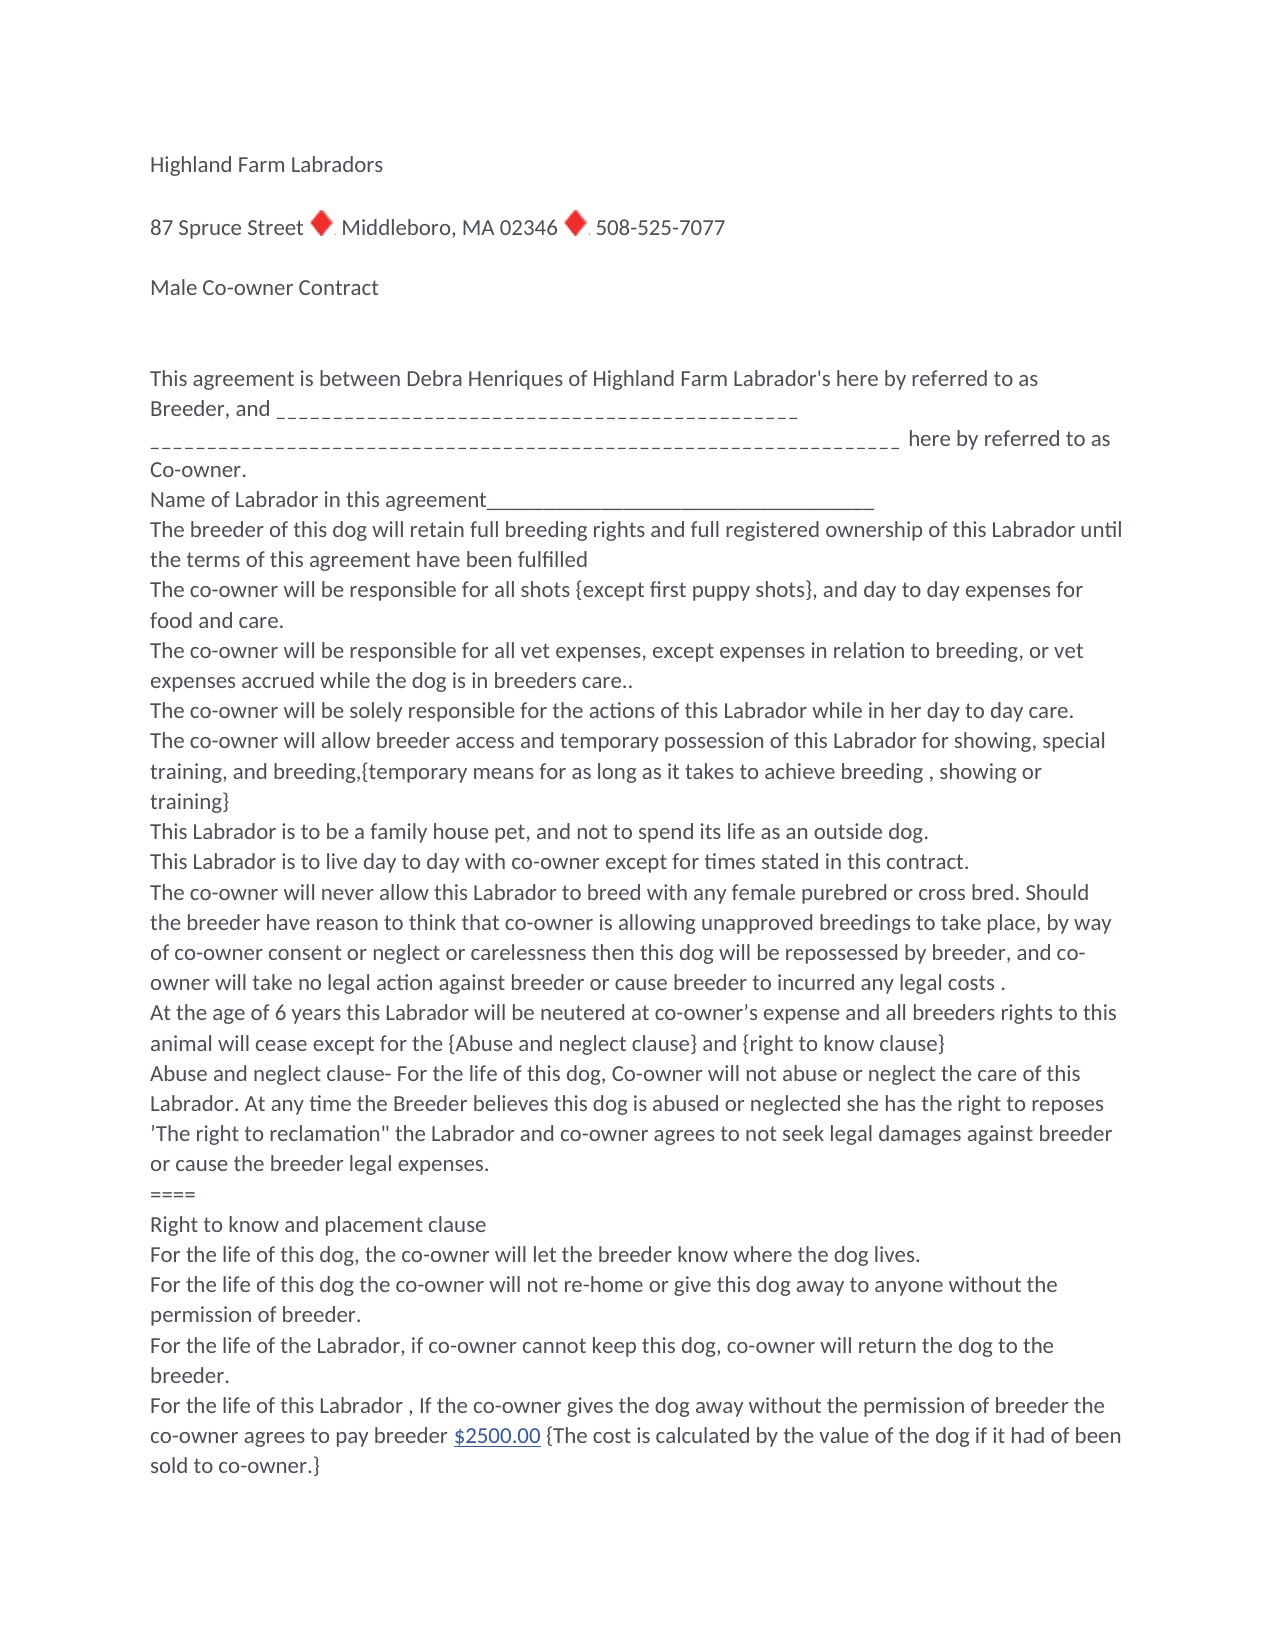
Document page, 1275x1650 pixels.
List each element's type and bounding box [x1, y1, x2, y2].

picture [563, 210, 589, 236]
text [150, 150, 1125, 1480]
picture [309, 210, 335, 236]
